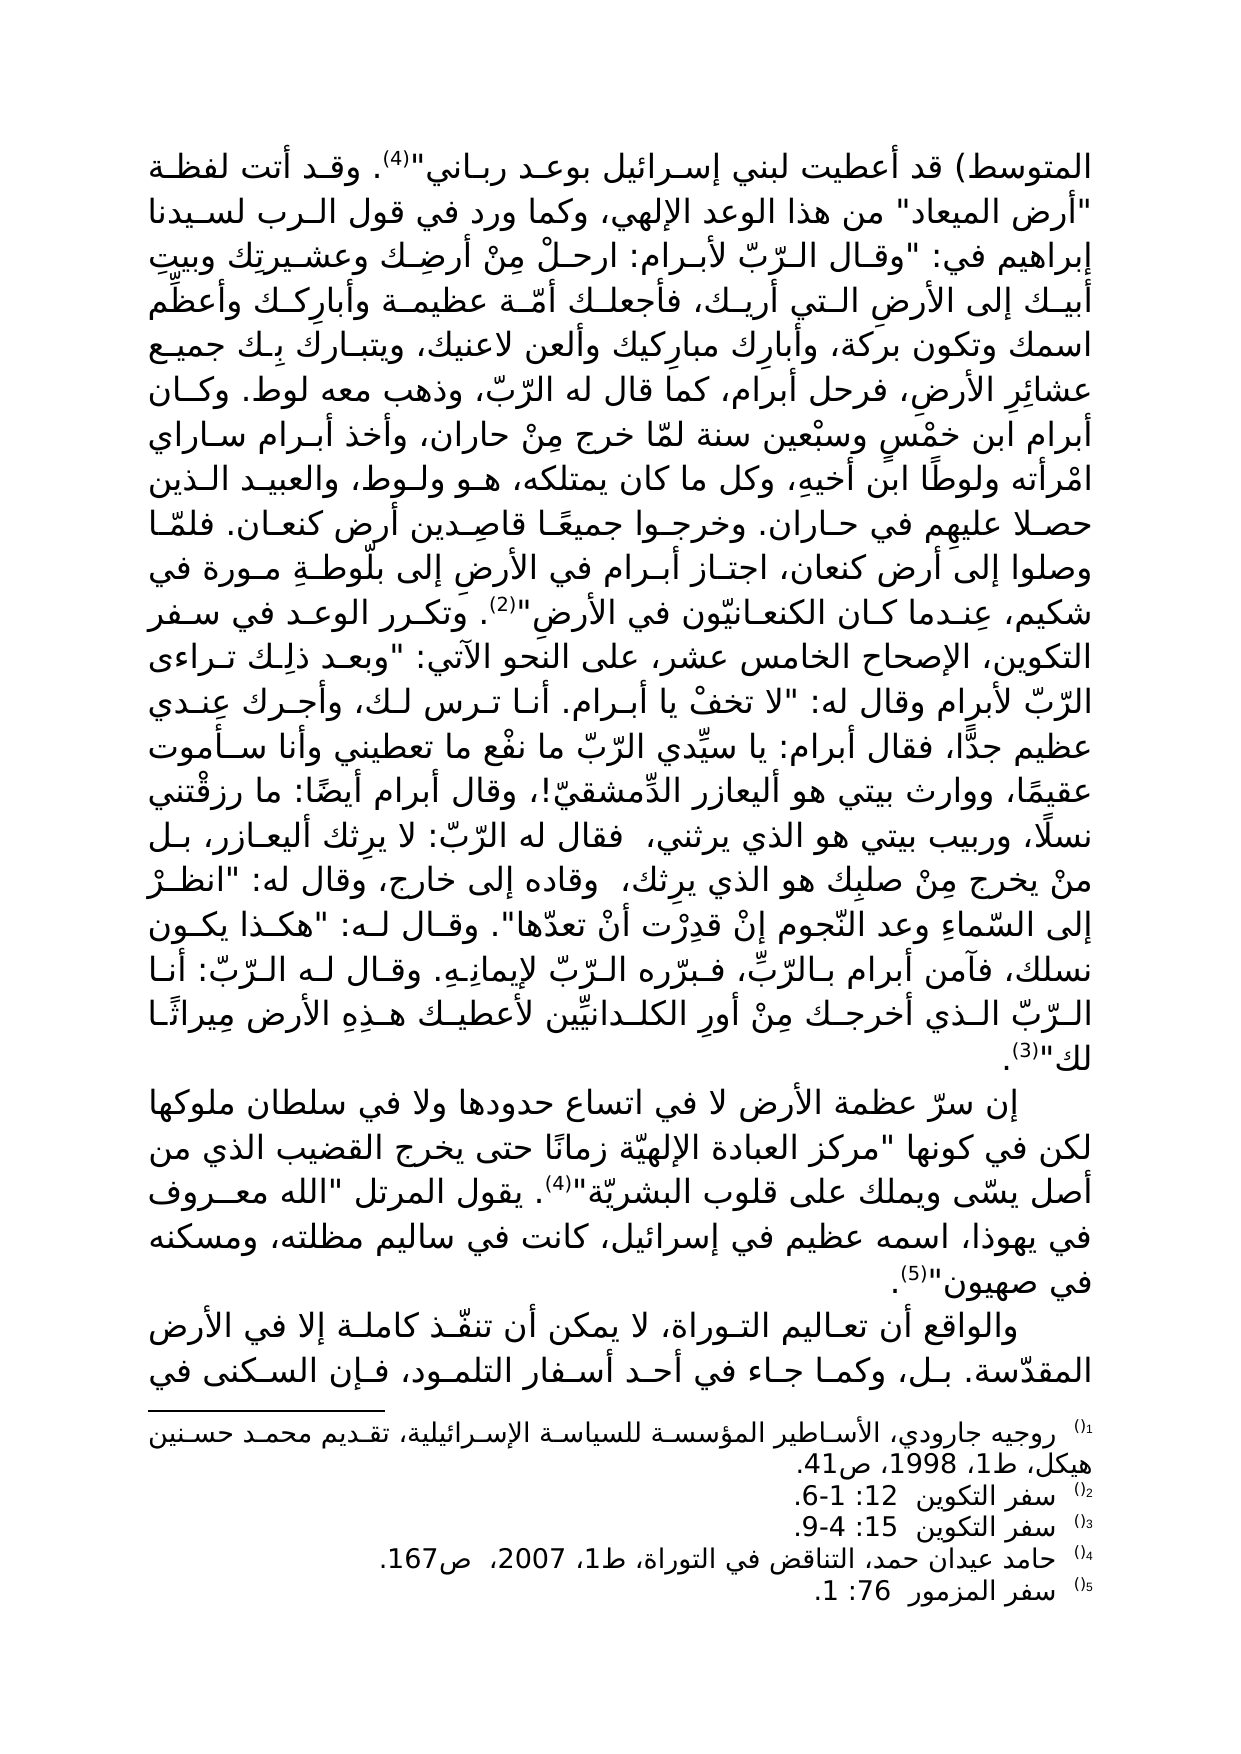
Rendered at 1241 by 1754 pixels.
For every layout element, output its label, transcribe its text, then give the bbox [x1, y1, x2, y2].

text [148, 148, 1093, 1078]
text إن سرّ عظمة الأرض لا في اتساع حدودها ولا في سلطان ملوكها لكن في كونها "مركز العبادة الإلهيّة زمانًا حتى يخرج القضيب الذي من أصل يسّى ويملك على قلوب البشريّة"(). يقول المرتل "الله معروف في يهوذا، اسمه عظيم في إسرائيل، كانت في ساليم مظلته، ومسكنه في صهيون"(). [148, 1084, 1093, 1301]
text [148, 1307, 1093, 1390]
